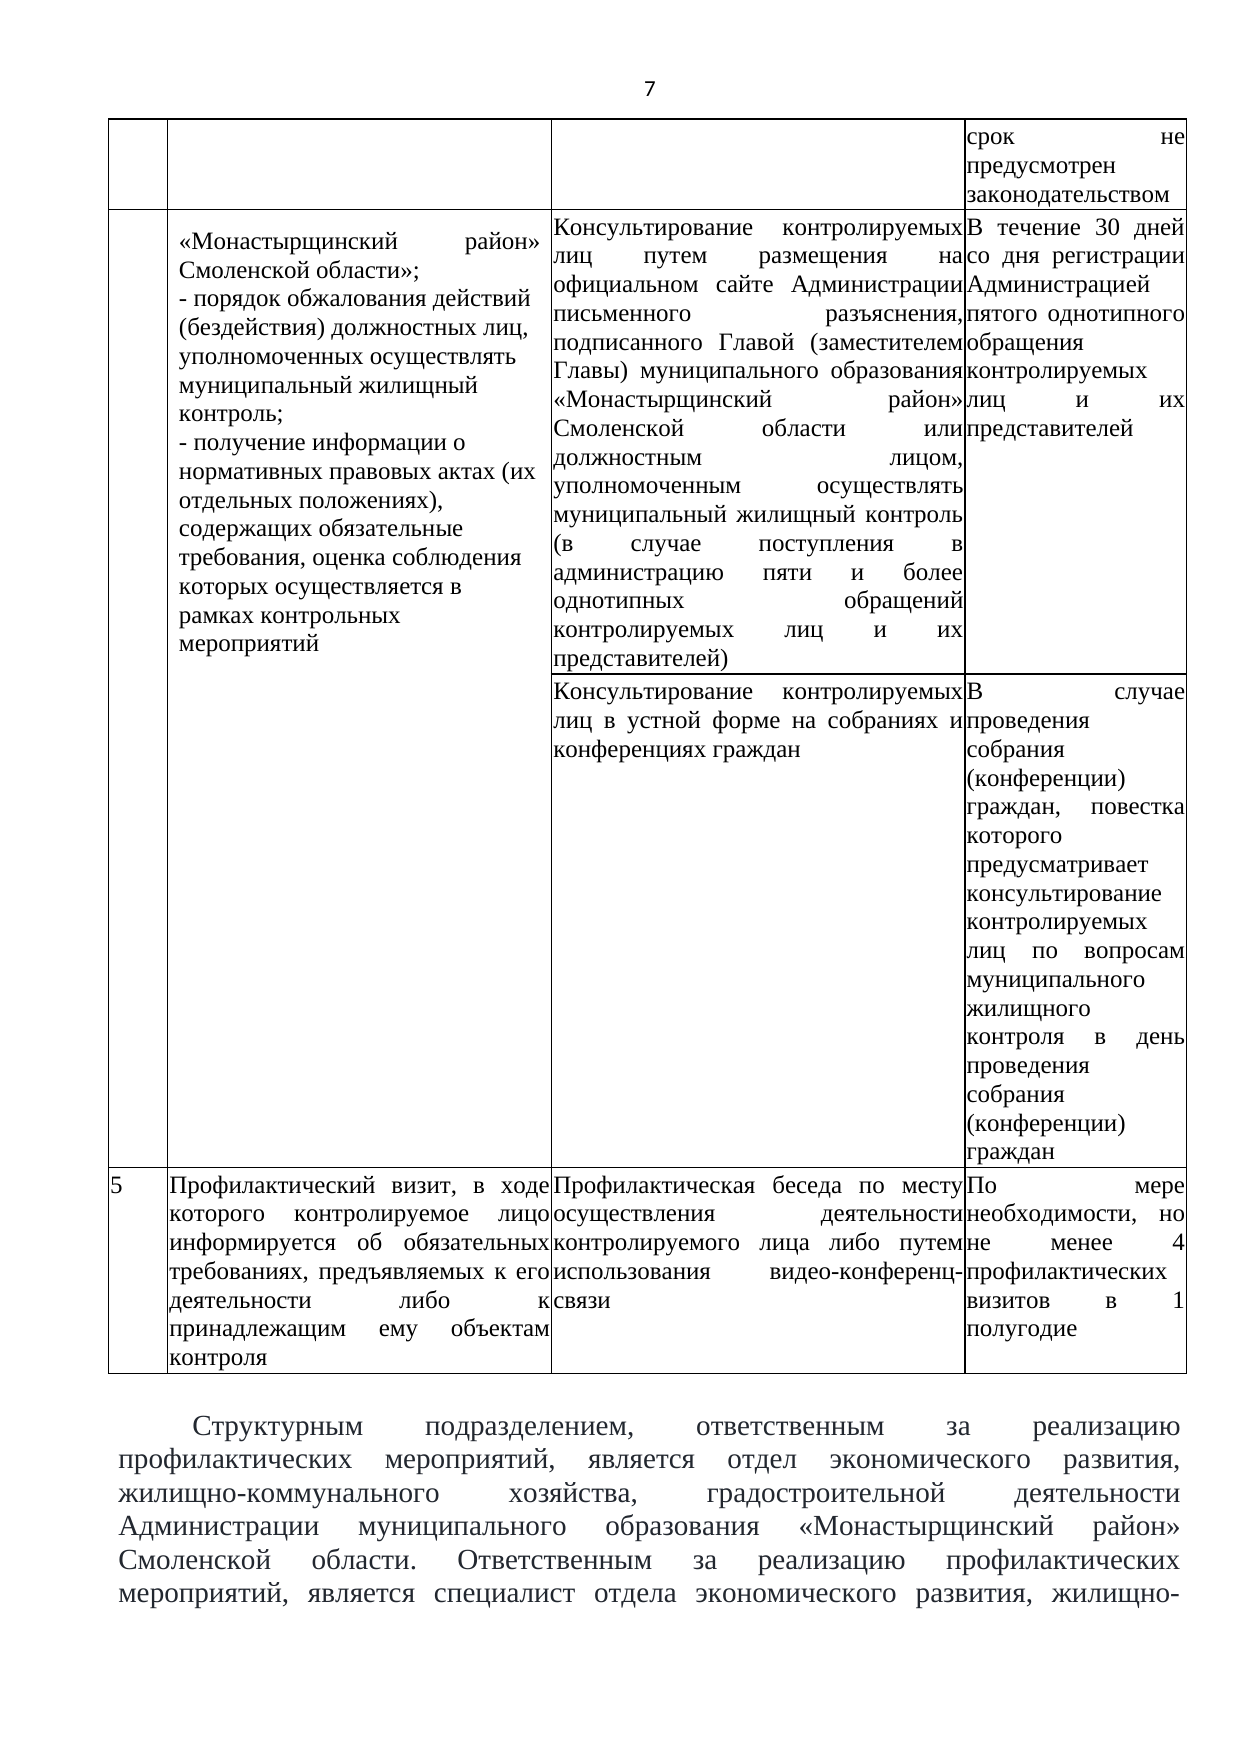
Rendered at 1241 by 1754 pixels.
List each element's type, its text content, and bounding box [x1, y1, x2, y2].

table_cell [109, 673, 167, 1167]
table_cell По мере необходимости, но не менее 4 профилактических визитов в 1 полугодие [966, 1168, 1186, 1373]
table_cell Профилактическая беседа по месту осуществления деятельности контролируемого лица либо путем использования видео-конференц-связи [552, 1168, 964, 1373]
table_cell В случае проведения собрания (конференции) граждан, повестка которого предусматривает консультирование контролируемых лиц по вопросам муниципального жилищного контроля в день проведения собрания (конференции) граждан [966, 675, 1186, 1167]
table_cell Профилактический визит, в ходе которого контролируемое лицо информируется об обязательных требованиях, предъявляемых к его деятельности либо к принадлежащим ему объектам контроля [168, 1168, 551, 1373]
table_cell В течение 30 дней со дня регистрации Администрацией пятого однотипного обращения контролируемых лиц и их представителей [966, 210, 1186, 673]
table_cell [109, 210, 167, 673]
table_cell «Монастырщинский район» Смоленской области»; - порядок обжалования действий (бездействия) должностных лиц, уполномоченных осуществлять муниципальный жилищный контроль; - получение информации о нормативных правовых актах (их отдельных положениях), содержащих обязательные требования, оценка соблюдения которых осуществляется в рамках контрольных мероприятий [168, 210, 551, 673]
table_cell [552, 120, 964, 209]
table_cell 5 [109, 1168, 167, 1373]
table_cell [168, 673, 551, 1167]
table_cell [966, 120, 1186, 209]
table_cell Консультирование контролируемых лиц в устной форме на собраниях и конференциях граждан [552, 675, 964, 1167]
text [118, 1408, 1181, 1609]
